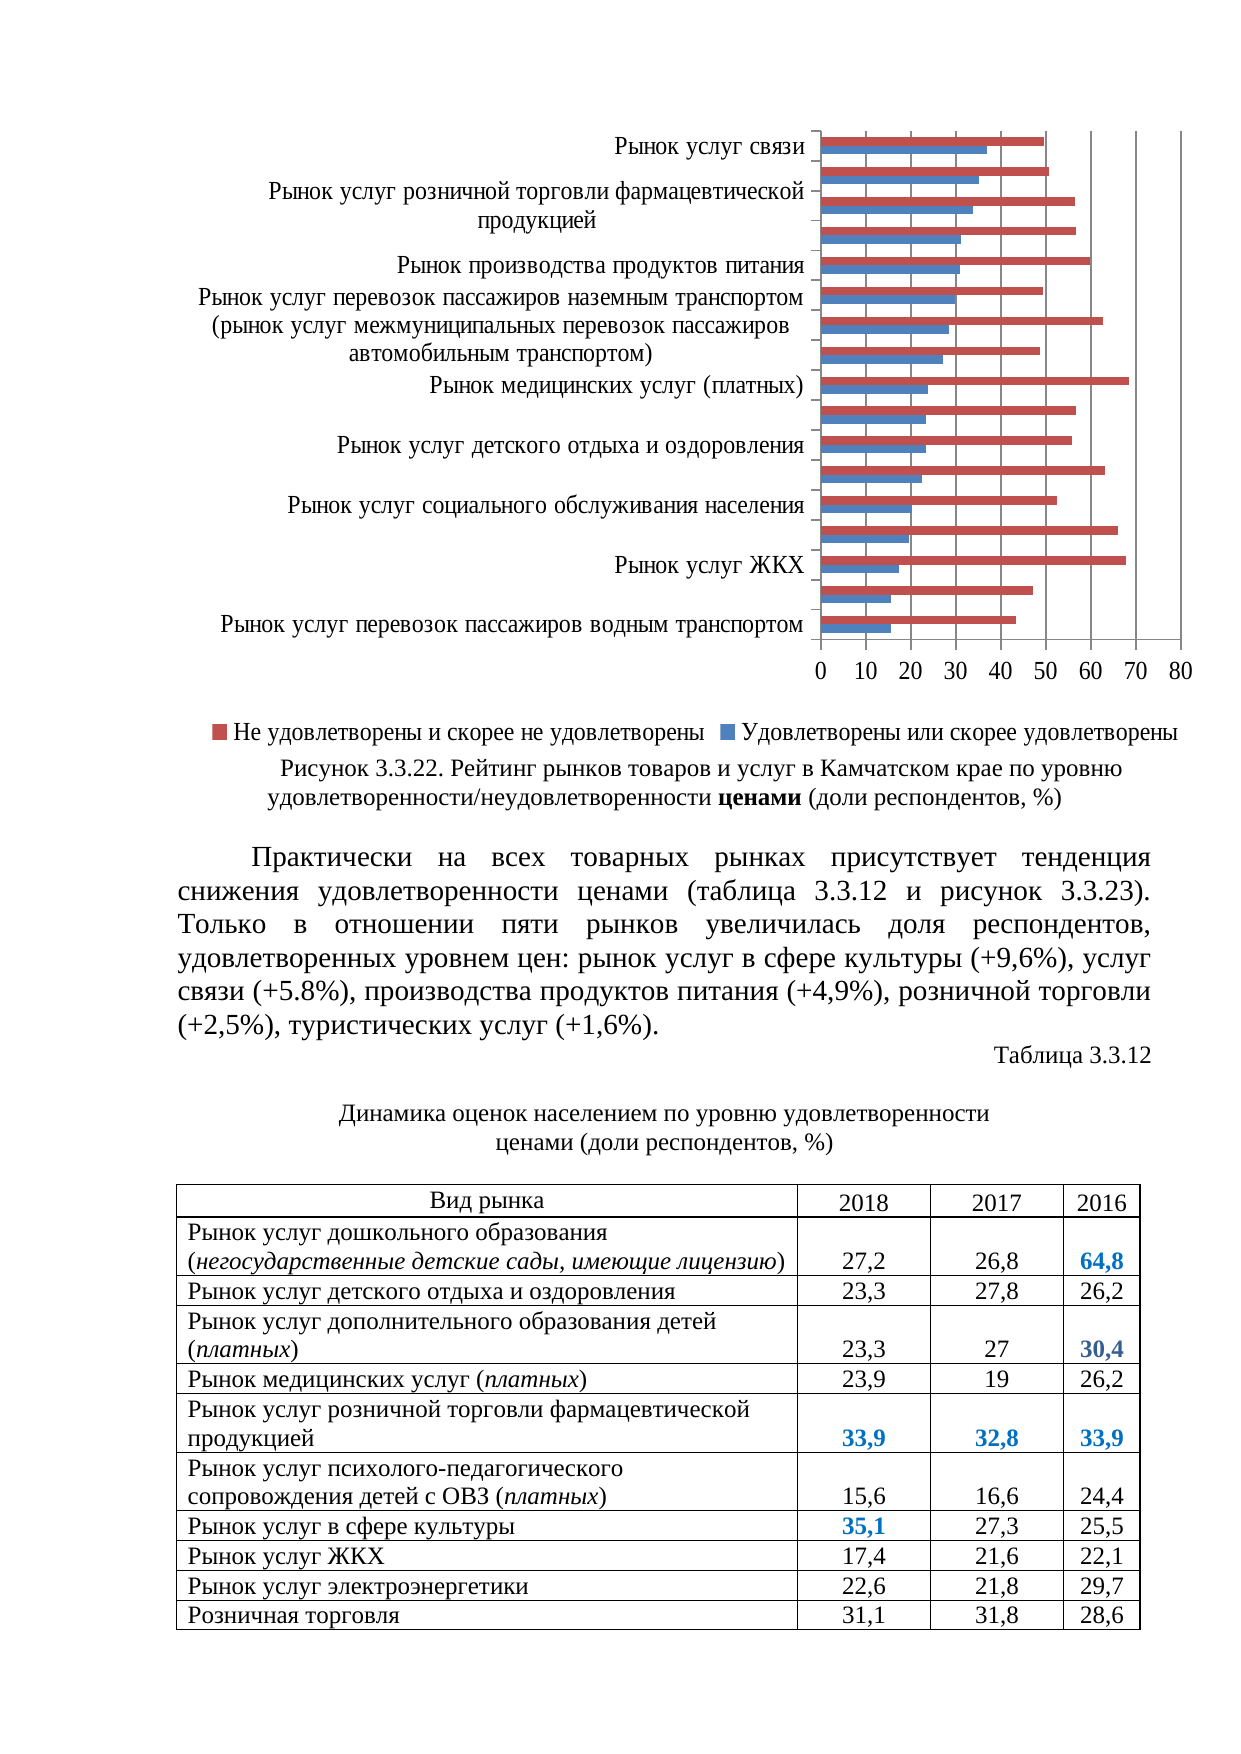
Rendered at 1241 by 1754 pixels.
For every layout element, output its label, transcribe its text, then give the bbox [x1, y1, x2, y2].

table_cell 21,6 [931, 1541, 1063, 1570]
table_cell Рынок медицинских услуг (платных) [177, 1364, 797, 1393]
table_cell 27,2 [798, 1218, 930, 1275]
table_cell 27,8 [931, 1276, 1063, 1305]
table_cell 35,1 [798, 1511, 930, 1540]
text ценами (доли респондентов, %) [177, 1127, 1152, 1156]
text Практически на всех товарных рынках присутствует тенденция снижения удовлетворенности ценами (таблица 3.3.12 и рисунок 3.3.23). Только в отношении пяти рынков увеличилась доля респондентов, удовлетворенных уровнем цен: рынок услуг в сфере культуры (+9,6%), услуг связи (+5.8%), производства продуктов питания (+4,9%), розничной торговли (+2,5%), туристических услуг (+1,6%). [177, 839, 1152, 1041]
table_cell 29,7 [1064, 1571, 1139, 1599]
table_cell 26,2 [1064, 1276, 1139, 1305]
table_header 2016 [1064, 1185, 1139, 1216]
table_cell 22,1 [1064, 1541, 1139, 1570]
table_header Вид рынка [177, 1185, 797, 1216]
table_cell Рынок услуг в сфере культуры [177, 1511, 797, 1540]
table_cell Рынок услуг психолого-педагогического сопровождения детей с ОВЗ (платных) [177, 1453, 797, 1510]
text Таблица 3.3.12 [177, 1041, 1152, 1069]
table_cell 21,8 [931, 1571, 1063, 1599]
table_cell Рынок услуг дошкольного образования (негосударственные детские сады, имеющие лицензию) [177, 1218, 797, 1275]
table_cell 27 [931, 1306, 1063, 1363]
table_cell 22,6 [798, 1571, 930, 1599]
table_cell 23,9 [798, 1364, 930, 1393]
table_cell 15,6 [798, 1453, 930, 1510]
table_cell 32,8 [931, 1394, 1063, 1452]
table_cell 30,4 [1064, 1306, 1139, 1363]
table_cell 26,2 [1064, 1364, 1139, 1393]
table_cell 25,5 [1064, 1511, 1139, 1540]
table_cell Рынок услуг ЖКХ [177, 1541, 797, 1570]
table_header 2018 [798, 1185, 930, 1216]
table_cell 23,3 [798, 1276, 930, 1305]
table_cell 64,8 [1064, 1218, 1139, 1275]
table_cell 19 [931, 1364, 1063, 1393]
table_cell 17,4 [798, 1541, 930, 1570]
table_cell 24,4 [1064, 1453, 1139, 1510]
table_cell 31,8 [931, 1601, 1063, 1629]
table_cell Розничная торговля [177, 1601, 797, 1629]
table_cell 33,9 [798, 1394, 930, 1452]
table_cell 27,3 [931, 1511, 1063, 1540]
table_cell Рынок услуг розничной торговли фармацевтической продукцией [177, 1394, 797, 1452]
table_cell Рынок услуг электроэнергетики [177, 1571, 797, 1599]
table_cell 31,1 [798, 1601, 930, 1629]
table_header 2017 [931, 1185, 1063, 1216]
table_cell Рынок услуг детского отдыха и оздоровления [177, 1276, 797, 1305]
table_cell 16,6 [931, 1453, 1063, 1510]
text Рисунок 3.3.22. Рейтинг рынков товаров и услуг в Камчатском крае по уровню удовлетворенности/неудовлетворенности ценами (доли респондентов, %) [177, 753, 1152, 811]
table_cell 26,8 [931, 1218, 1063, 1275]
table_cell 23,3 [798, 1306, 930, 1363]
text Динамика оценок населением по уровню удовлетворенности [177, 1098, 1152, 1127]
table_cell Рынок услуг дополнительного образования детей (платных) [177, 1306, 797, 1363]
table_cell 33,9 [1064, 1394, 1139, 1452]
table_cell 28,6 [1064, 1601, 1139, 1629]
